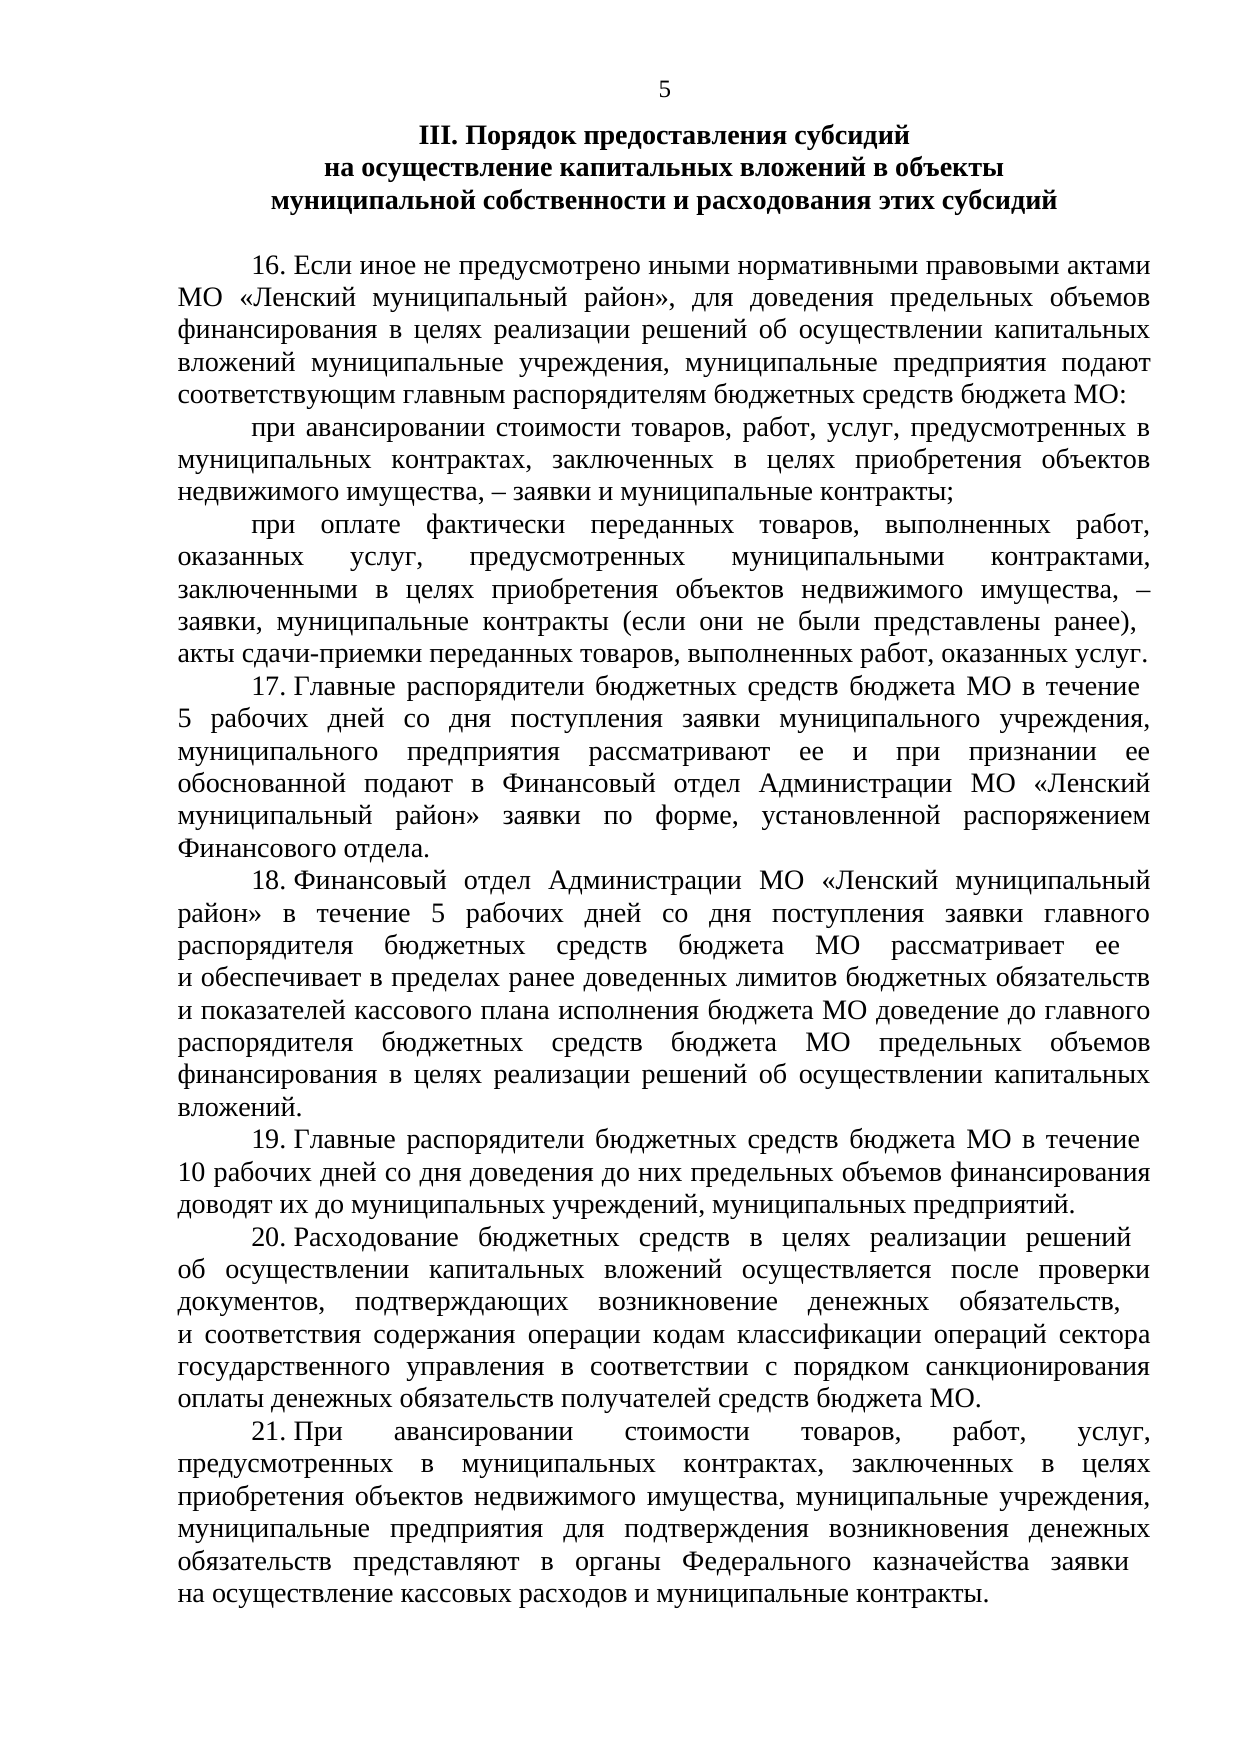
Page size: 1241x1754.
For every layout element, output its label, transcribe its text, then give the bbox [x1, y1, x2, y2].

text при авансировании стоимости товаров, работ, услуг, предусмотренных в муниципальных контрактах, заключенных в целях приобретения объектов недвижимого имущества, – заявки и муниципальные контракты; [177, 410, 1152, 507]
list Главные распорядители бюджетных средств бюджета МО в течение 5 рабочих дней со дня поступления заявки муниципального учреждения, муниципального предприятия рассматривают ее и при признании ее обоснованной подают в Финансовый отдел Администрации МО «Ленский муниципальный район» заявки по форме, установленной распоряжением Финансового отдела. [177, 669, 1152, 863]
list Если иное не предусмотрено иными нормативными правовыми актами МО «Ленский муниципальный район», для доведения предельных объемов финансирования в целях реализации решений об осуществлении капитальных вложений муниципальные учреждения, муниципальные предприятия подают соответствующим главным распорядителям бюджетных средств бюджета МО: [177, 248, 1152, 410]
list Финансовый отдел Администрации МО «Ленский муниципальный район» в течение 5 рабочих дней со дня поступления заявки главного распорядителя бюджетных средств бюджета МО рассматривает ее и обеспечивает в пределах ранее доведенных лимитов бюджетных обязательств и показателей кассового плана исполнения бюджета МО доведение до главного распорядителя бюджетных средств бюджета МО предельных объемов финансирования в целях реализации решений об осуществлении капитальных вложений. [177, 863, 1152, 1122]
list Расходование бюджетных средств в целях реализации решений об осуществлении капитальных вложений осуществляется после проверки документов, подтверждающих возникновение денежных обязательств, и соответствия содержания операции кодам классификации операций сектора государственного управления в соответствии с порядком санкционирования оплаты денежных обязательств получателей средств бюджета МО. [177, 1219, 1152, 1414]
text муниципальной собственности и расходования этих субсидий [177, 183, 1152, 215]
text на осуществление капитальных вложений в объекты [177, 151, 1152, 183]
list При авансировании стоимости товаров, работ, услуг, предусмотренных в муниципальных контрактах, заключенных в целях приобретения объектов недвижимого имущества, муниципальные учреждения, муниципальные предприятия для подтверждения возникновения денежных обязательств представляют в органы Федерального казначейства заявки на осуществление кассовых расходов и муниципальные контракты. [177, 1414, 1152, 1608]
text при оплате фактически переданных товаров, выполненных работ, оказанных услуг, предусмотренных муниципальными контрактами, заключенными в целях приобретения объектов недвижимого имущества, – заявки, муниципальные контракты (если они не были представлены ранее), акты сдачи-приемки переданных товаров, выполненных работ, оказанных услуг. [177, 507, 1152, 669]
text III. Порядок предоставления субсидий [177, 118, 1152, 151]
list Главные распорядители бюджетных средств бюджета МО в течение 10 рабочих дней со дня доведения до них предельных объемов финансирования доводят их до муниципальных учреждений, муниципальных предприятий. [177, 1122, 1152, 1219]
